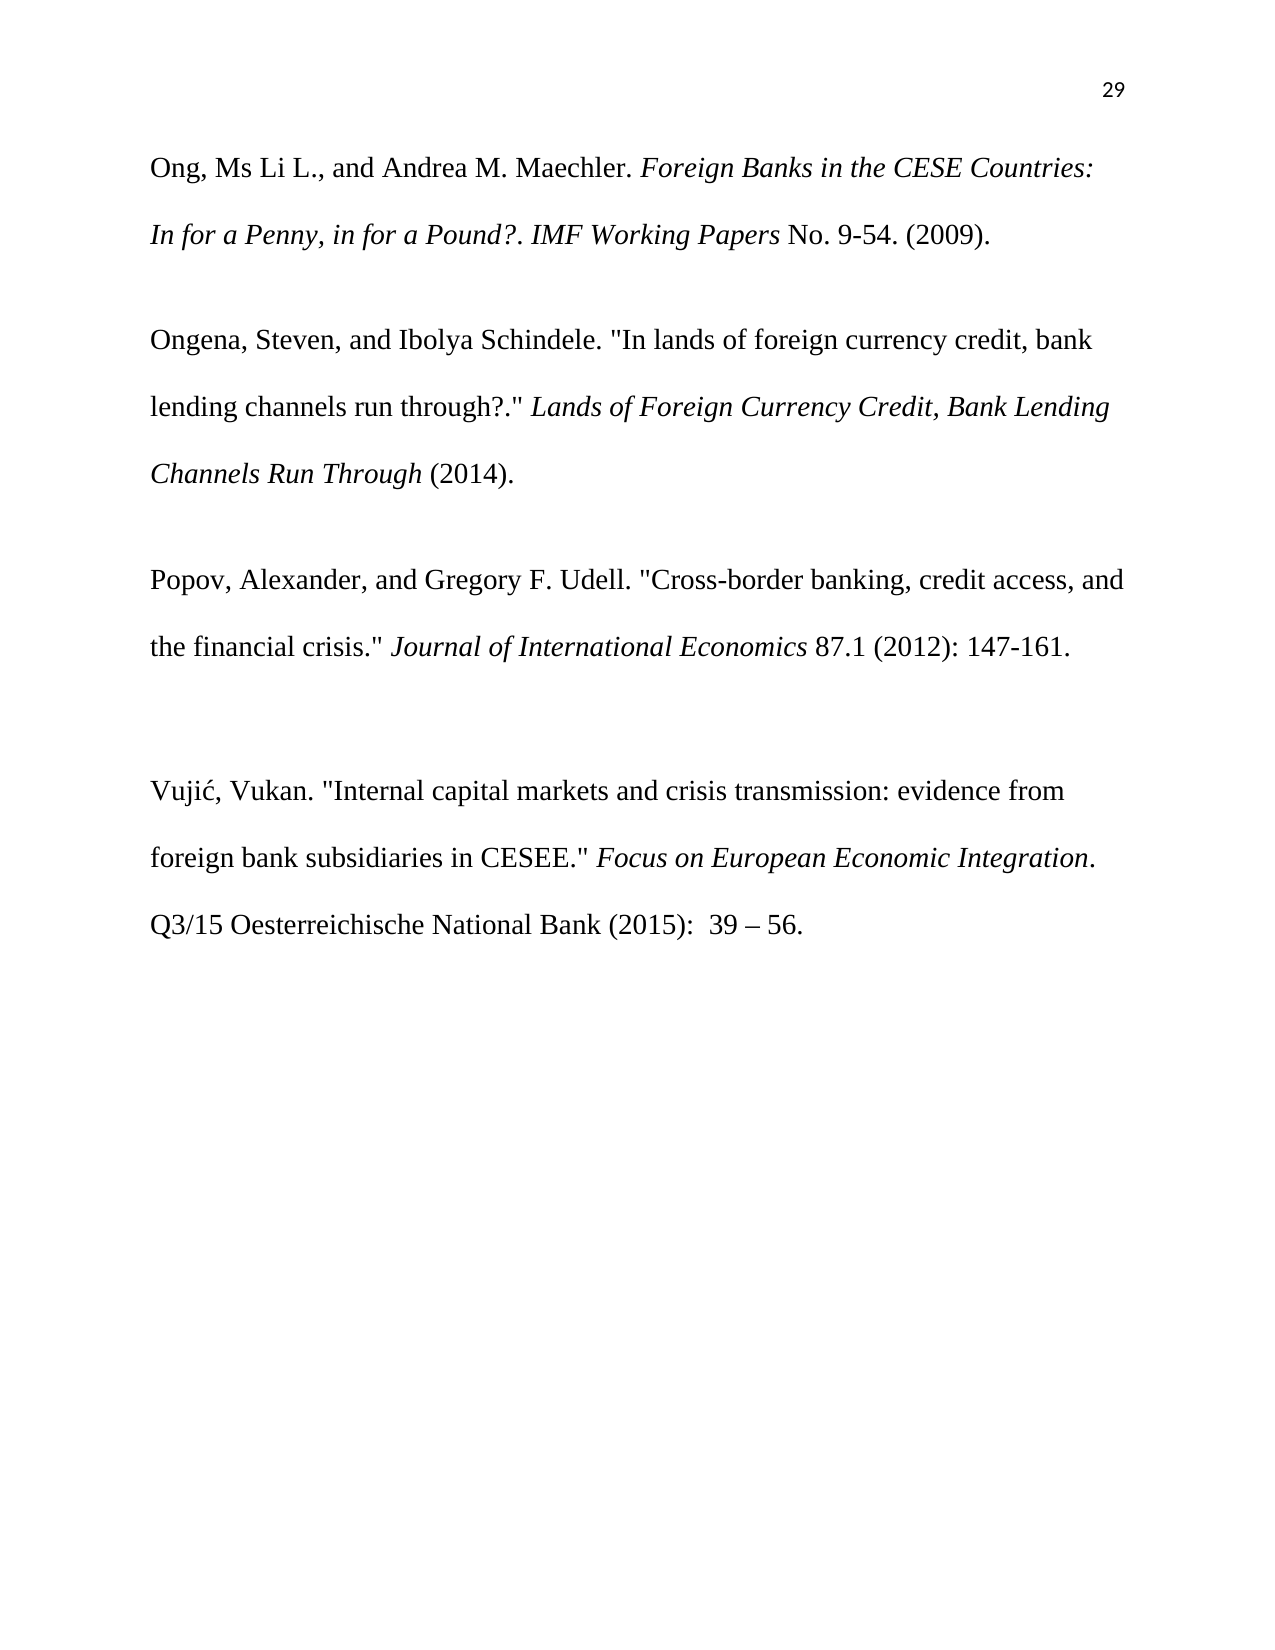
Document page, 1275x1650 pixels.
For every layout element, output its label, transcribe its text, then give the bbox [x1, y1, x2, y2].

text Popov, Alexander, and Gregory F. Udell. "Cross-border banking, credit access, and the financial crisis." Journal of International Economics 87.1 (2012): 147-161. [150, 562, 1125, 663]
text Vujić, Vukan. "Internal capital markets and crisis transmission: evidence from foreign bank subsidiaries in CESEE." Focus on European Economic Integration. Q3/15 Oesterreichische National Bank (2015): 39 – 56. [150, 773, 1125, 941]
text Ongena, Steven, and Ibolya Schindele. "In lands of foreign currency credit, bank lending channels run through?." Lands of Foreign Currency Credit, Bank Lending Channels Run Through (2014). [150, 322, 1125, 490]
text Ong, Ms Li L., and Andrea M. Maechler. Foreign Banks in the CESE Countries: In for a Penny, in for a Pound?. IMF Working Papers No. 9-54. (2009). [150, 150, 1125, 251]
